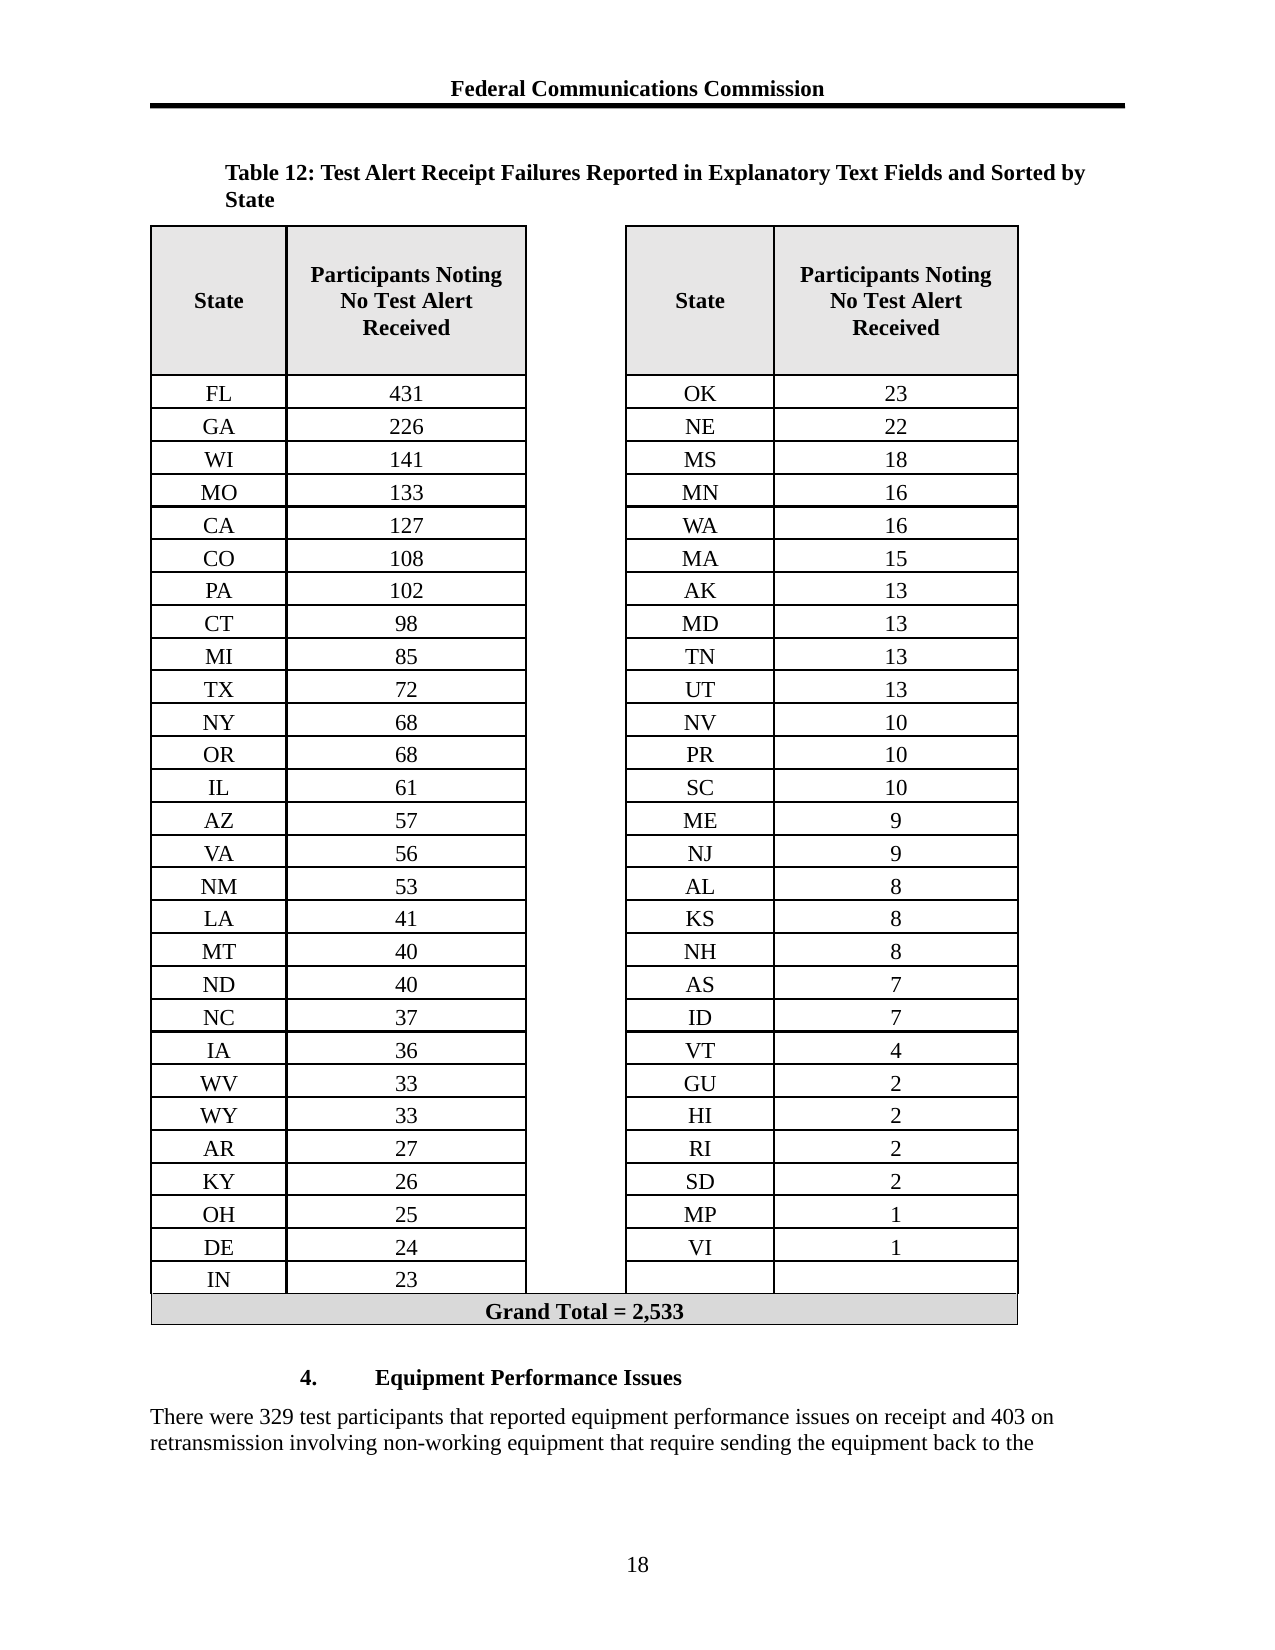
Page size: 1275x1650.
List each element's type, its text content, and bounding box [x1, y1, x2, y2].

table_cell MD [627, 606, 773, 637]
table_cell 25 [288, 1196, 525, 1227]
list Table 12: Test Alert Receipt Failures Reported in Explanatory Text Fields and Sorted by State [225, 159, 1125, 212]
table_cell 16 [775, 475, 1017, 505]
table_cell TX [152, 671, 285, 702]
table_cell SC [627, 770, 773, 801]
table_cell 98 [288, 606, 525, 637]
table_cell CT [152, 606, 285, 637]
table_cell NM [152, 868, 285, 899]
table_cell CO [152, 540, 285, 571]
table_cell DE [152, 1229, 285, 1260]
table_cell Grand Total = 2,533 [152, 1293, 1017, 1324]
table_cell NE [627, 409, 773, 440]
table_cell 68 [288, 704, 525, 735]
table_cell 72 [288, 671, 525, 702]
table_cell 13 [775, 573, 1017, 604]
table_cell 7 [775, 1000, 1017, 1030]
table_cell 23 [775, 376, 1017, 407]
table_cell GA [152, 409, 285, 440]
table_cell 431 [288, 376, 525, 407]
table_cell 1 [775, 1229, 1017, 1260]
table_cell KS [627, 901, 773, 932]
subtitle Equipment Performance Issues [300, 1364, 1125, 1390]
table_cell MO [152, 475, 285, 505]
table_cell 2 [775, 1098, 1017, 1129]
table_cell 10 [775, 737, 1017, 768]
table_cell SD [627, 1164, 773, 1194]
table_cell [627, 1262, 773, 1293]
table_cell 2 [775, 1131, 1017, 1162]
table_cell PA [152, 573, 285, 604]
table_cell OR [152, 737, 285, 768]
table_cell 8 [775, 901, 1017, 932]
table_cell OH [152, 1196, 285, 1227]
table_cell 36 [288, 1033, 525, 1063]
table_cell FL [152, 376, 285, 407]
table_cell NY [152, 704, 285, 735]
table_cell 1 [775, 1196, 1017, 1227]
table_cell AS [627, 967, 773, 997]
table_cell ND [152, 967, 285, 997]
table_cell WA [627, 508, 773, 538]
table_cell 13 [775, 606, 1017, 637]
table_cell MN [627, 475, 773, 505]
table_cell MP [627, 1196, 773, 1227]
table_cell 13 [775, 639, 1017, 669]
table_cell UT [627, 671, 773, 702]
table_cell AK [627, 573, 773, 604]
table_cell VT [627, 1033, 773, 1063]
table_cell NV [627, 704, 773, 735]
table_cell 4 [775, 1033, 1017, 1063]
table_cell HI [627, 1098, 773, 1129]
table_cell 226 [288, 409, 525, 440]
table_cell GU [627, 1065, 773, 1096]
table_cell MT [152, 934, 285, 965]
table_cell AZ [152, 803, 285, 833]
table_cell VA [152, 836, 285, 866]
table_cell CA [152, 508, 285, 538]
table_cell 41 [288, 901, 525, 932]
table_header State [152, 227, 285, 374]
table_cell 26 [288, 1164, 525, 1194]
table_cell 9 [775, 836, 1017, 866]
table_header [527, 225, 625, 1293]
table_cell 10 [775, 770, 1017, 801]
table_cell NC [152, 1000, 285, 1030]
table_cell MI [152, 639, 285, 669]
table_cell ME [627, 803, 773, 833]
table_cell 108 [288, 540, 525, 571]
table_cell 57 [288, 803, 525, 833]
table_cell AL [627, 868, 773, 899]
table_cell WI [152, 442, 285, 472]
table_cell 22 [775, 409, 1017, 440]
table_cell RI [627, 1131, 773, 1162]
table_cell 33 [288, 1065, 525, 1096]
table_cell 2 [775, 1164, 1017, 1194]
table_cell [775, 1262, 1017, 1293]
table_header Participants Noting No Test Alert Received [288, 227, 525, 374]
table_cell 127 [288, 508, 525, 538]
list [150, 1403, 1125, 1456]
table_cell ID [627, 1000, 773, 1030]
table_cell IL [152, 770, 285, 801]
table_cell 37 [288, 1000, 525, 1030]
table_cell NH [627, 934, 773, 965]
table_cell 40 [288, 934, 525, 965]
table_cell TN [627, 639, 773, 669]
table_cell 85 [288, 639, 525, 669]
table_cell KY [152, 1164, 285, 1194]
table_cell 68 [288, 737, 525, 768]
table_cell WY [152, 1098, 285, 1129]
table_cell MA [627, 540, 773, 571]
table_cell 102 [288, 573, 525, 604]
table_cell 15 [775, 540, 1017, 571]
table_cell IA [152, 1033, 285, 1063]
table_cell WV [152, 1065, 285, 1096]
table_cell 53 [288, 868, 525, 899]
table_cell OK [627, 376, 773, 407]
table_cell 61 [288, 770, 525, 801]
table_cell 9 [775, 803, 1017, 833]
table_cell 27 [288, 1131, 525, 1162]
table_header Participants Noting No Test Alert Received [775, 227, 1017, 374]
table_cell 133 [288, 475, 525, 505]
table_cell VI [627, 1229, 773, 1260]
table_cell 13 [775, 671, 1017, 702]
table_cell 24 [288, 1229, 525, 1260]
table_cell PR [627, 737, 773, 768]
table_cell 2 [775, 1065, 1017, 1096]
table_cell IN [152, 1262, 285, 1293]
table_cell 56 [288, 836, 525, 866]
table_cell 141 [288, 442, 525, 472]
table_cell 23 [288, 1262, 525, 1293]
table_cell NJ [627, 836, 773, 866]
table_cell 10 [775, 704, 1017, 735]
table_cell 7 [775, 967, 1017, 997]
table_cell LA [152, 901, 285, 932]
table_cell 18 [775, 442, 1017, 472]
table_cell AR [152, 1131, 285, 1162]
table_cell 16 [775, 508, 1017, 538]
table_cell 33 [288, 1098, 525, 1129]
table_cell 40 [288, 967, 525, 997]
table_header State [627, 227, 773, 374]
table_cell MS [627, 442, 773, 472]
table_cell 8 [775, 934, 1017, 965]
table_cell 8 [775, 868, 1017, 899]
